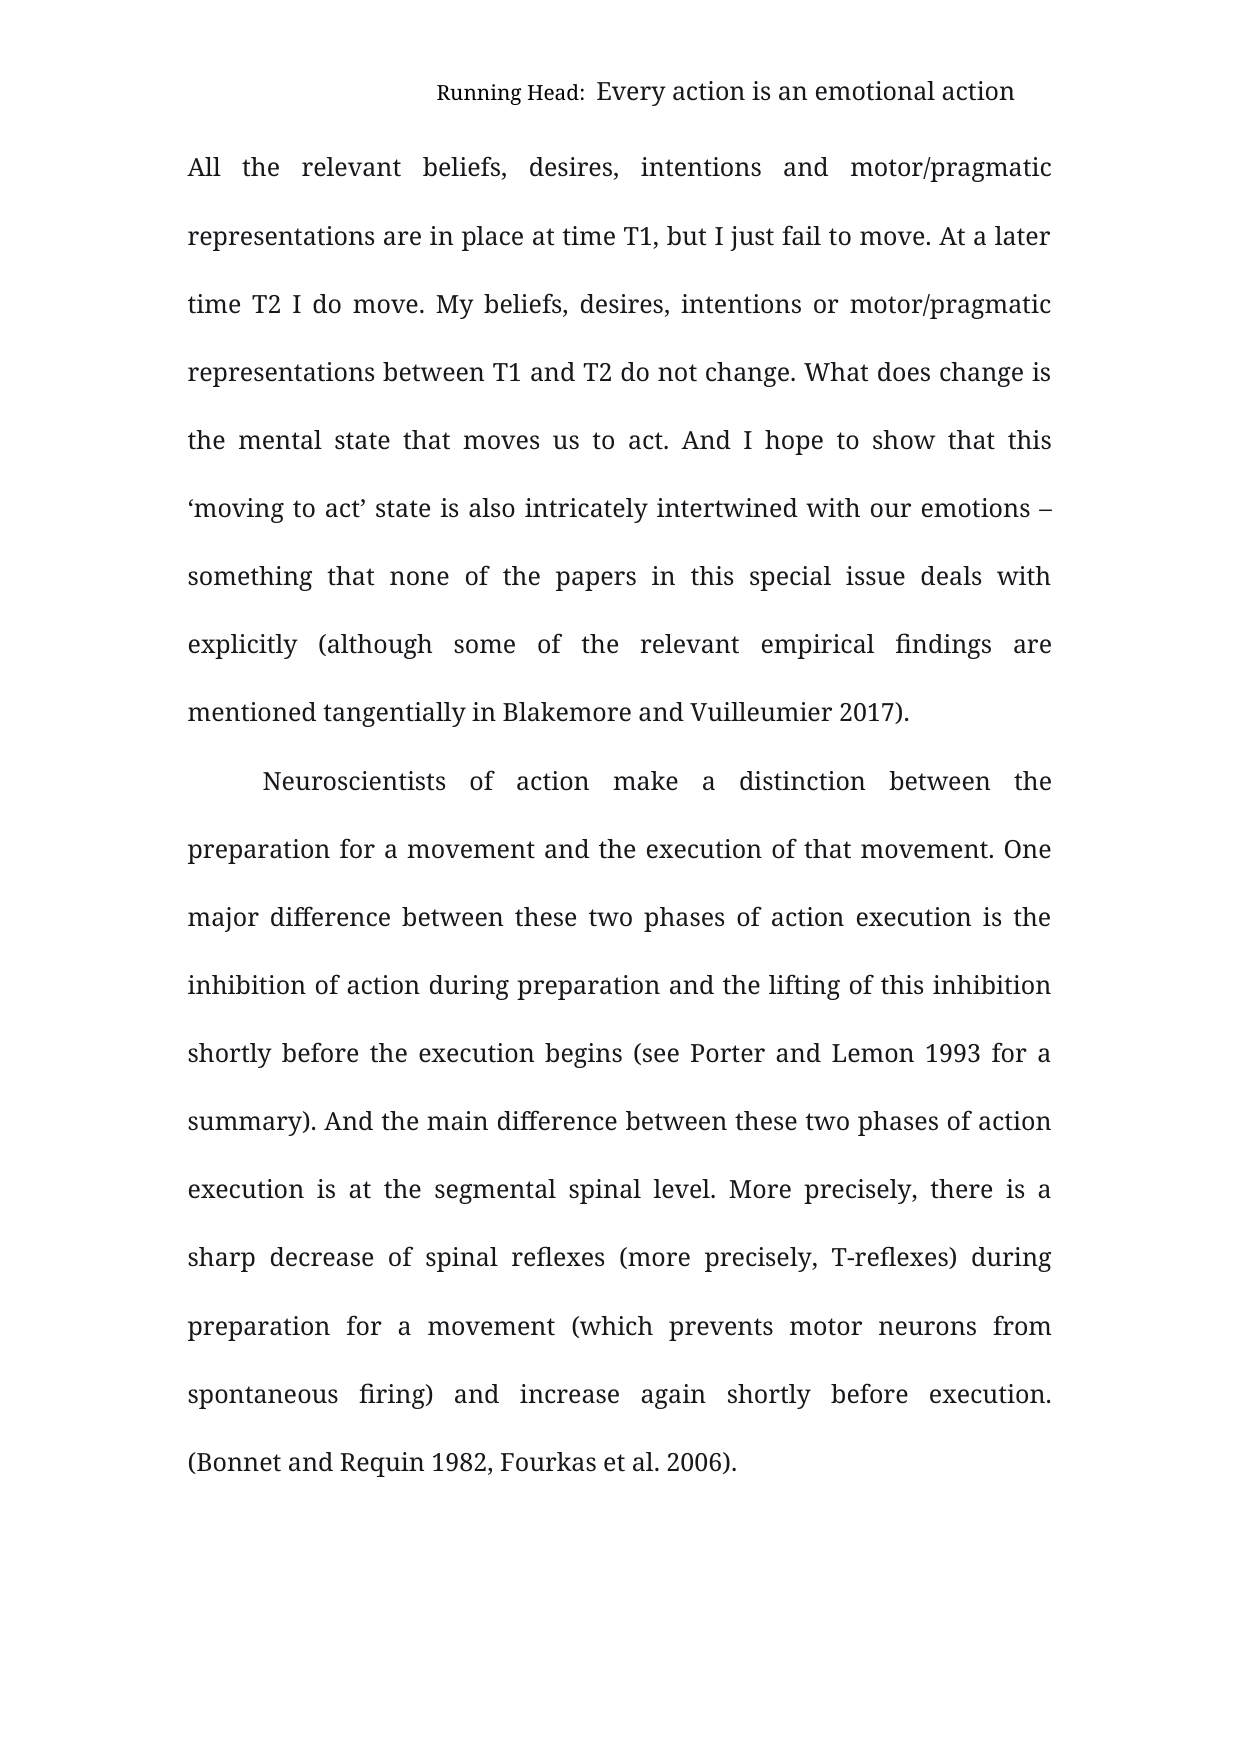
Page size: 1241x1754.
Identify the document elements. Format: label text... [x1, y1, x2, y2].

text All the relevant beliefs, desires, intentions and motor/pragmatic representations are in place at time T1, but I just fail to move. At a later time T2 I do move. My beliefs, desires, intentions or motor/pragmatic representations between T1 and T2 do not change. What does change is the mental state that moves us to act. And I hope to show that this ‘moving to act’ state is also intricately intertwined with our emotions – something that none of the papers in this special issue deals with explicitly (although some of the relevant empirical findings are mentioned tangentially in Blakemore and Vuilleumier 2017). [187, 150, 1053, 729]
text Neuroscientists of action make a distinction between the preparation for a movement and the execution of that movement. One major difference between these two phases of action execution is the inhibition of action during preparation and the lifting of this inhibition shortly before the execution begins (see Porter and Lemon 1993 for a summary). And the main difference between these two phases of action execution is at the segmental spinal level. More precisely, there is a sharp decrease of spinal reflexes (more precisely, T-reflexes) during preparation for a movement (which prevents motor neurons from spontaneous firing) and increase again shortly before execution. (Bonnet and Requin 1982, Fourkas et al. 2006). [187, 763, 1053, 1478]
